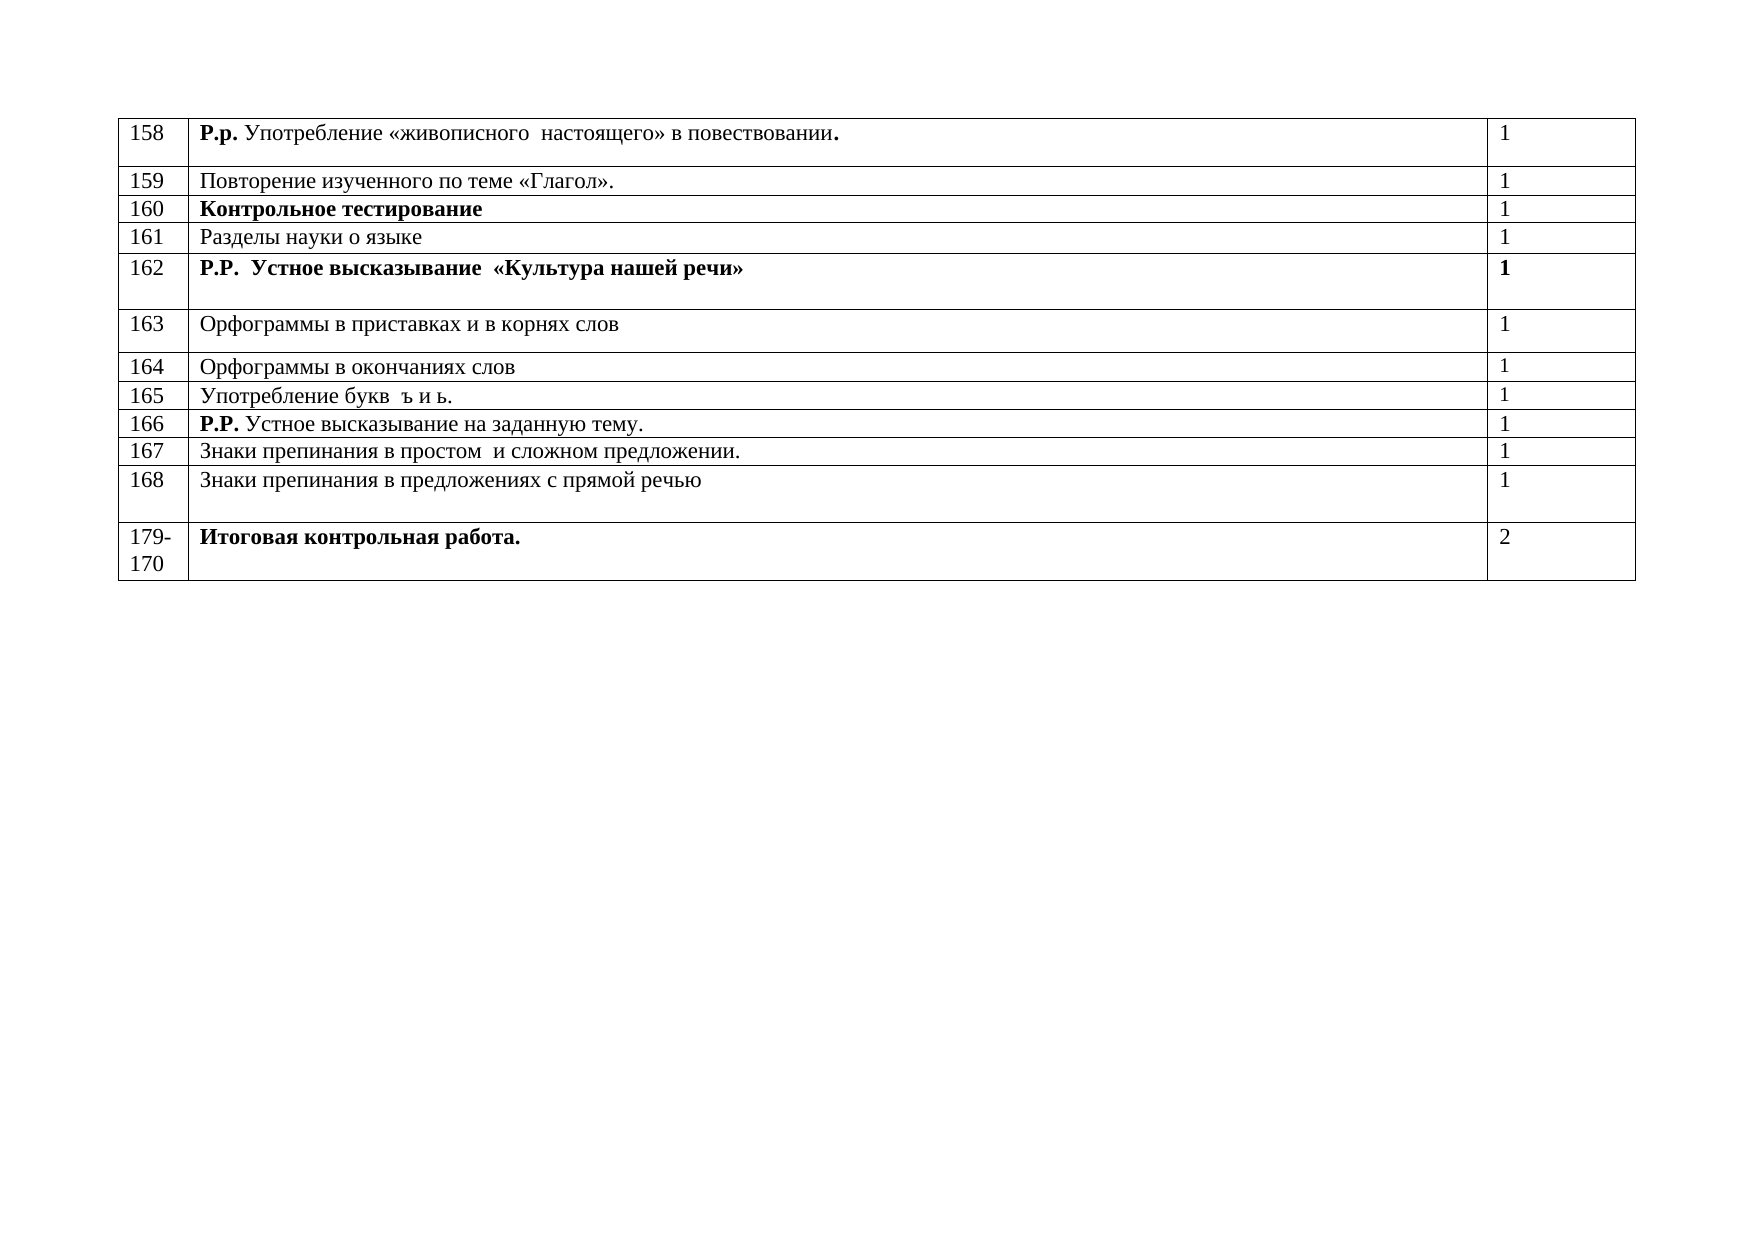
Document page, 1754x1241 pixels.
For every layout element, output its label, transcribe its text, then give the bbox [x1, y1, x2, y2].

table_cell 158 [119, 119, 188, 166]
table_cell Р.Р. Устное высказывание на заданную тему. [189, 410, 1487, 437]
table_cell 1 [1488, 382, 1635, 408]
table_cell Контрольное тестирование [189, 196, 1487, 222]
table_cell 1 [1488, 167, 1635, 194]
table_cell 1 [1488, 254, 1635, 309]
table_cell 168 [119, 466, 188, 522]
table_cell 167 [119, 438, 188, 465]
table_cell Знаки препинания в простом и сложном предложении. [189, 438, 1487, 465]
table_cell Итоговая контрольная работа. [189, 523, 1487, 579]
table_cell 1 [1488, 438, 1635, 465]
table_cell 162 [119, 254, 188, 309]
table_cell 1 [1488, 310, 1635, 352]
table_cell 161 [119, 223, 188, 253]
table_cell Орфограммы в приставках и в корнях слов [189, 310, 1487, 352]
table_cell Разделы науки о языке [189, 223, 1487, 253]
table_cell 1 [1488, 223, 1635, 253]
table_cell Р.р. Употребление «живописного настоящего» в повествовании. [189, 119, 1487, 166]
table_cell Орфограммы в окончаниях слов [189, 353, 1487, 381]
table_cell Знаки препинания в предложениях с прямой речью [189, 466, 1487, 522]
table_cell 1 [1488, 119, 1635, 166]
table_cell 2 [1488, 523, 1635, 579]
table_cell Повторение изученного по теме «Глагол». [189, 167, 1487, 194]
table_cell 1 [1488, 353, 1635, 381]
table_cell 179-170 [119, 523, 188, 579]
table_cell 1 [1488, 466, 1635, 522]
table_cell 164 [119, 353, 188, 381]
table_cell 166 [119, 410, 188, 437]
table_cell 1 [1488, 410, 1635, 437]
table_cell 160 [119, 196, 188, 222]
table_cell Р.Р. Устное высказывание «Культура нашей речи» [189, 254, 1487, 309]
table_cell 159 [119, 167, 188, 194]
table_cell 163 [119, 310, 188, 352]
table_cell 165 [119, 382, 188, 408]
table_cell Употребление букв ъ и ь. [189, 382, 1487, 408]
table_cell 1 [1488, 196, 1635, 222]
